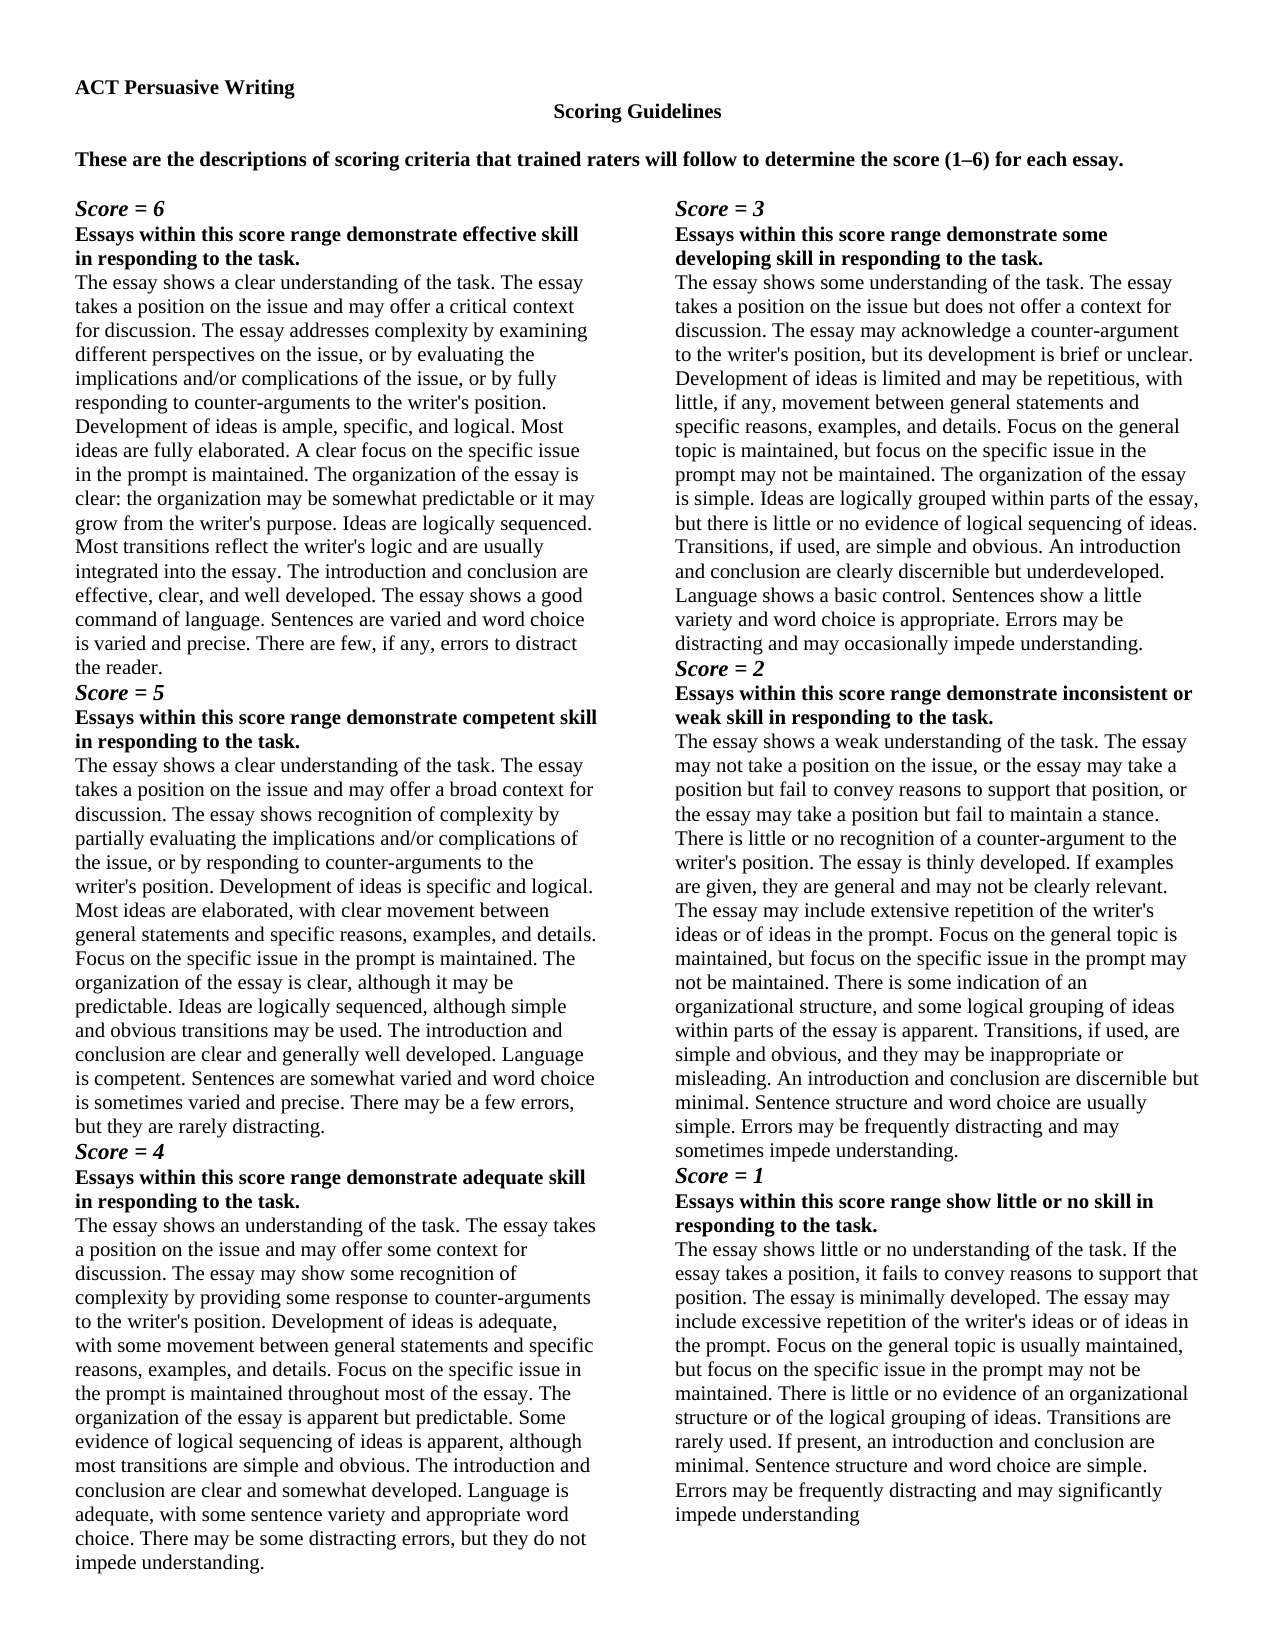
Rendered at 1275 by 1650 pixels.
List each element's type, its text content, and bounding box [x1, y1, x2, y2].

text Score = 2 Essays within this score range demonstrate inconsistent or weak skill in responding to the task. [675, 655, 1200, 729]
text These are the descriptions of scoring criteria that trained raters will follow to determine the score (1–6) for each essay. [75, 147, 1200, 171]
text The essay shows a weak understanding of the task. The essay may not take a position on the issue, or the essay may take a position but fail to convey reasons to support that position, or the essay may take a position but fail to maintain a stance. There is little or no recognition of a counter-argument to the writer's position. The essay is thinly developed. If examples are given, they are general and may not be clearly relevant. The essay may include extensive repetition of the writer's ideas or of ideas in the prompt. Focus on the general topic is maintained, but focus on the specific issue in the prompt may not be maintained. There is some indication of an organizational structure, and some logical grouping of ideas within parts of the essay is apparent. Transitions, if used, are simple and obvious, and they may be inappropriate or misleading. An introduction and conclusion are discernible but minimal. Sentence structure and word choice are usually simple. Errors may be frequently distracting and may sometimes impede understanding. [675, 729, 1200, 1162]
text Score = 1 Essays within this score range show little or no skill in responding to the task. [675, 1162, 1200, 1237]
text Score = 4 Essays within this score range demonstrate adequate skill in responding to the task. [75, 1138, 600, 1213]
text The essay shows a clear understanding of the task. The essay takes a position on the issue and may offer a critical context for discussion. The essay addresses complexity by examining different perspectives on the issue, or by evaluating the implications and/or complications of the issue, or by fully responding to counter-arguments to the writer's position. Development of ideas is ample, specific, and logical. Most ideas are fully elaborated. A clear focus on the specific issue in the prompt is maintained. The organization of the essay is clear: the organization may be somewhat predictable or it may grow from the writer's purpose. Ideas are logically sequenced. Most transitions reflect the writer's logic and are usually integrated into the essay. The introduction and conclusion are effective, clear, and well developed. The essay shows a good command of language. Sentences are varied and word choice is varied and precise. There are few, if any, errors to distract the reader. [75, 270, 600, 679]
text The essay shows a clear understanding of the task. The essay takes a position on the issue and may offer a broad context for discussion. The essay shows recognition of complexity by partially evaluating the implications and/or complications of the issue, or by responding to counter-arguments to the writer's position. Development of ideas is specific and logical. Most ideas are elaborated, with clear movement between general statements and specific reasons, examples, and details. Focus on the specific issue in the prompt is maintained. The organization of the essay is clear, although it may be predictable. Ideas are logically sequenced, although simple and obvious transitions may be used. The introduction and conclusion are clear and generally well developed. Language is competent. Sentences are somewhat varied and word choice is sometimes varied and precise. There may be a few errors, but they are rarely distracting. [75, 753, 600, 1138]
text The essay shows little or no understanding of the task. If the essay takes a position, it fails to convey reasons to support that position. The essay is minimally developed. The essay may include excessive repetition of the writer's ideas or of ideas in the prompt. Focus on the general topic is usually maintained, but focus on the specific issue in the prompt may not be maintained. There is little or no evidence of an organizational structure or of the logical grouping of ideas. Transitions are rarely used. If present, an introduction and conclusion are minimal. Sentence structure and word choice are simple. Errors may be frequently distracting and may significantly impede understanding [675, 1237, 1200, 1526]
text Scoring Guidelines [75, 99, 1200, 123]
text The essay shows an understanding of the task. The essay takes a position on the issue and may offer some context for discussion. The essay may show some recognition of complexity by providing some response to counter-arguments to the writer's position. Development of ideas is adequate, with some movement between general statements and specific reasons, examples, and details. Focus on the specific issue in the prompt is maintained throughout most of the essay. The organization of the essay is apparent but predictable. Some evidence of logical sequencing of ideas is apparent, although most transitions are simple and obvious. The introduction and conclusion are clear and somewhat developed. Language is adequate, with some sentence variety and appropriate word choice. There may be some distracting errors, but they do not impede understanding. [75, 1213, 600, 1574]
text Score = 6 Essays within this score range demonstrate effective skill in responding to the task. [75, 195, 600, 270]
text ACT Persuasive Writing [75, 75, 1200, 99]
text Score = 3 Essays within this score range demonstrate some developing skill in responding to the task. [675, 195, 1200, 270]
text Score = 5 Essays within this score range demonstrate competent skill in responding to the task. [75, 679, 600, 753]
text The essay shows some understanding of the task. The essay takes a position on the issue but does not offer a context for discussion. The essay may acknowledge a counter-argument to the writer's position, but its development is brief or unclear. Development of ideas is limited and may be repetitious, with little, if any, movement between general statements and specific reasons, examples, and details. Focus on the general topic is maintained, but focus on the specific issue in the prompt may not be maintained. The organization of the essay is simple. Ideas are logically grouped within parts of the essay, but there is little or no evidence of logical sequencing of ideas. Transitions, if used, are simple and obvious. An introduction and conclusion are clearly discernible but underdeveloped. Language shows a basic control. Sentences show a little variety and word choice is appropriate. Errors may be distracting and may occasionally impede understanding. [675, 270, 1200, 655]
